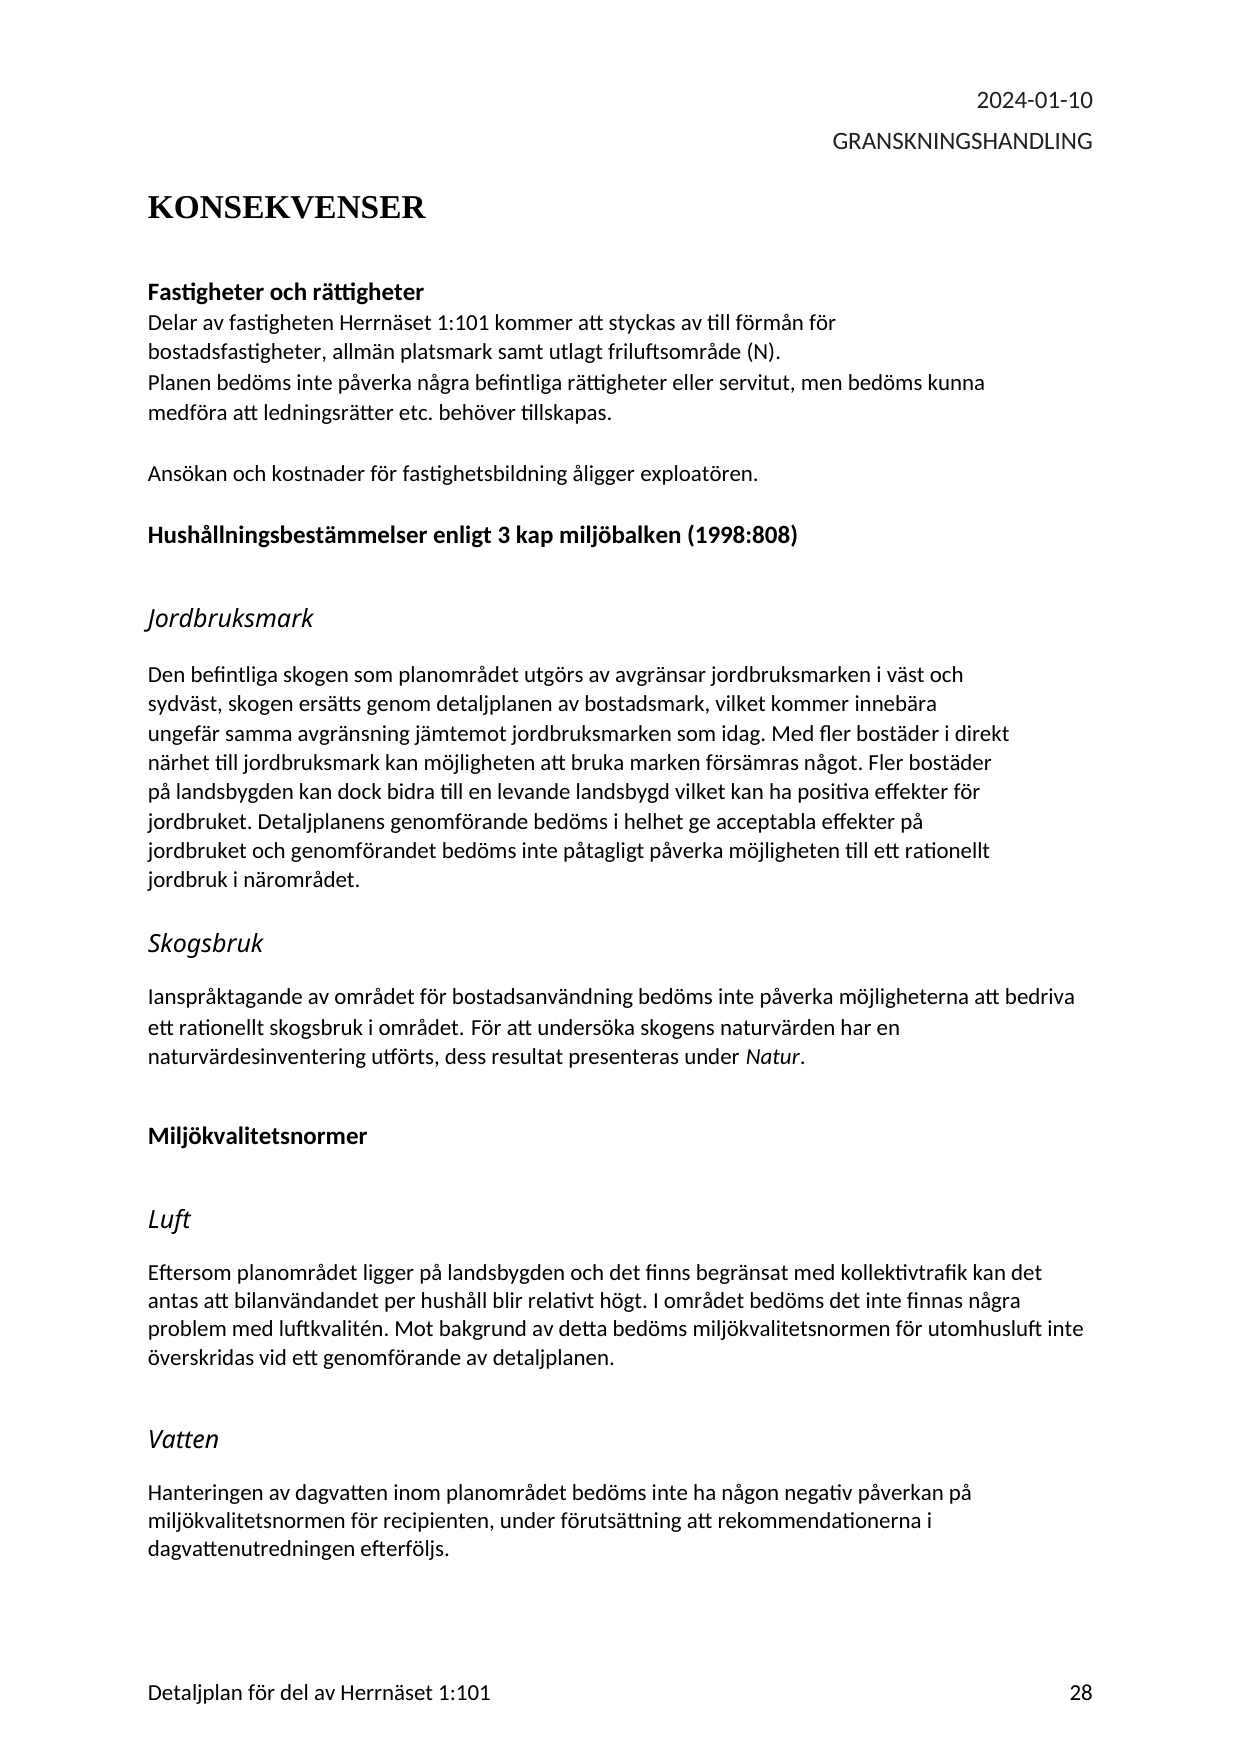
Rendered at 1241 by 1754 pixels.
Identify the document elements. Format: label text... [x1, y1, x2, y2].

subtitle KONSEKVENSER [148, 187, 1093, 225]
subtitle Jordbruksmark [148, 601, 1093, 635]
text Planen bedöms inte påverka några befintliga rättigheter eller servitut, men bedöms kunna medföra att ledningsrätter etc. behöver tillskapas. [148, 368, 1012, 426]
text Delar av fastigheten Herrnäset 1:101 kommer att styckas av till förmån för bostadsfastigheter, allmän platsmark samt utlagt friluftsområde (N). [148, 308, 1012, 366]
text Den befintliga skogen som planområdet utgörs av avgränsar jordbruksmarken i väst och sydväst, skogen ersätts genom detaljplanen av bostadsmark, vilket kommer innebära ungefär samma avgränsning jämtemot jordbruksmarken som idag. Med fler bostäder i direkt närhet till jordbruksmark kan möjligheten att bruka marken försämras något. Fler bostäder på landsbygden kan dock bidra till en levande landsbygd vilket kan ha positiva effekter för jordbruket. Detaljplanens genomförande bedöms i helhet ge acceptabla effekter på jordbruket och genomförandet bedöms inte påtagligt påverka möjligheten till ett rationellt jordbruk i närområdet. [148, 660, 1012, 893]
subtitle Vatten [148, 1421, 1093, 1455]
text Eftersom planområdet ligger på landsbygden och det finns begränsat med kollektivtrafik kan det antas att bilanvändandet per hushåll blir relativt högt. I området bedöms det inte finnas några problem med luftkvalitén. Mot bakgrund av detta bedöms miljökvalitetsnormen för utomhusluft inte överskridas vid ett genomförande av detaljplanen. [148, 1258, 1093, 1371]
text Ansökan och kostnader för fastighetsbildning åligger exploatören. [148, 459, 1012, 487]
text Hanteringen av dagvatten inom planområdet bedöms inte ha någon negativ påverkan på miljökvalitetsnormen för recipienten, under förutsättning att rekommendationerna i dagvattenutredningen efterföljs. [148, 1478, 1093, 1562]
subtitle Hushållningsbestämmelser enligt 3 kap miljöbalken (1998:808) [148, 519, 1093, 550]
subtitle Skogsbruk [148, 926, 1093, 960]
subtitle Luft [148, 1202, 1093, 1236]
text Ianspråktagande av området för bostadsanvändning bedöms inte påverka möjligheterna att bedriva ett rationellt skogsbruk i området. För att undersöka skogens naturvärden har en naturvärdesinventering utförts, dess resultat presenteras under Natur. [148, 982, 1093, 1070]
subtitle Fastigheter och rättigheter [148, 276, 1093, 307]
subtitle Miljökvalitetsnormer [148, 1121, 1093, 1151]
